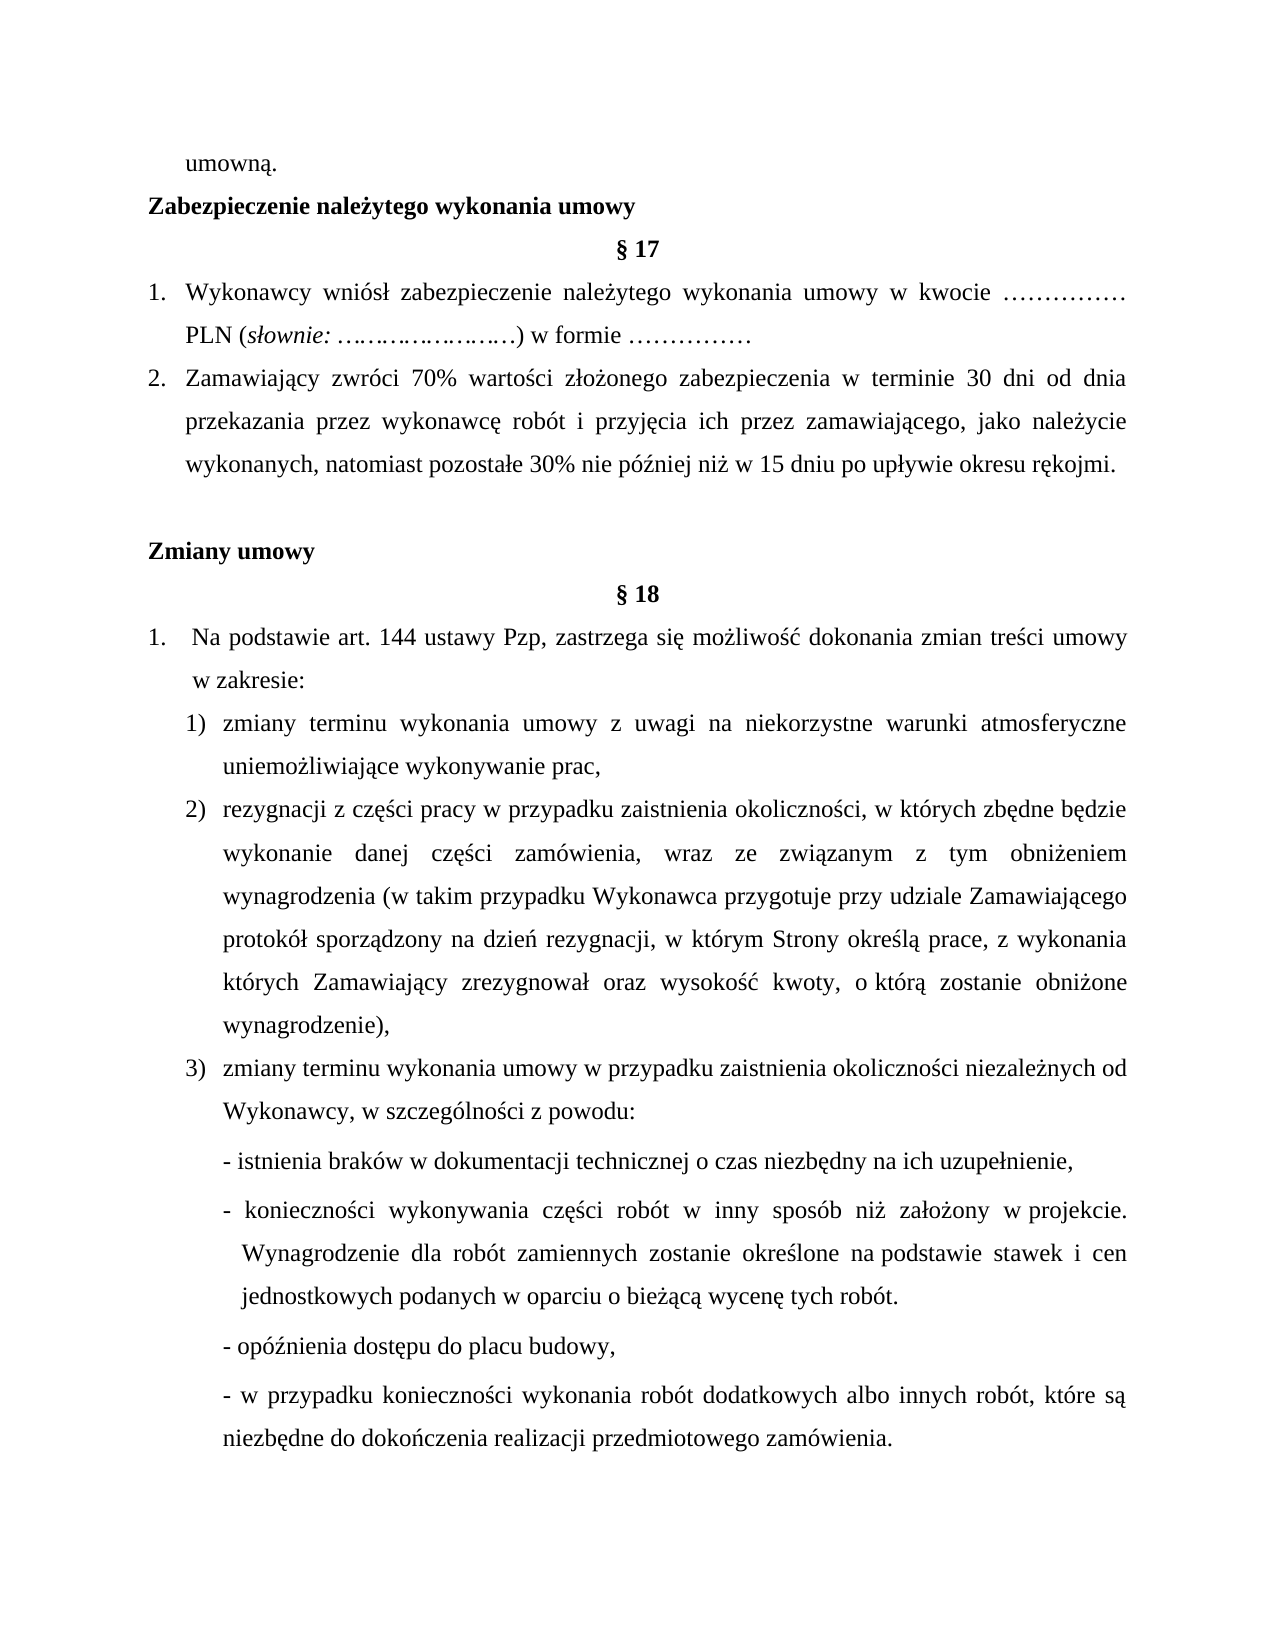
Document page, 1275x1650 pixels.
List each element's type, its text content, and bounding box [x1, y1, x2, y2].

text Zabezpieczenie należytego wykonania umowy [148, 191, 1127, 219]
text Zmiany umowy [148, 536, 1127, 564]
list Na podstawie art. 144 ustawy Pzp, zastrzega się możliwość dokonania zmian treści umowy w zakresie: [148, 622, 1127, 694]
text - opóźnienia dostępu do placu budowy, [223, 1331, 1127, 1359]
text 3) zmiany terminu wykonania umowy w przypadku zaistnienia okoliczności niezależnych od Wykonawcy, w szczególności z powodu: [185, 1053, 1127, 1125]
text - w przypadku konieczności wykonania robót dodatkowych albo innych robót, które są niezbędne do dokończenia realizacji przedmiotowego zamówienia. [223, 1380, 1127, 1452]
text 2) rezygnacji z części pracy w przypadku zaistnienia okoliczności, w których zbędne będzie wykonanie danej części zamówienia, wraz ze związanym z tym obniżeniem wynagrodzenia (w takim przypadku Wykonawca przygotuje przy udziale Zamawiającego protokół sporządzony na dzień rezygnacji, w którym Strony określą prace, z wykonania których Zamawiający zrezygnował oraz wysokość kwoty, o którą zostanie obniżone wynagrodzenie), [185, 794, 1127, 1039]
text § 18 [148, 579, 1127, 608]
text § 17 [148, 234, 1127, 263]
text 1) zmiany terminu wykonania umowy z uwagi na niekorzystne warunki atmosferyczne uniemożliwiające wykonywanie prac, [185, 708, 1127, 780]
text - istnienia braków w dokumentacji technicznej o czas niezbędny na ich uzupełnienie, [223, 1146, 1127, 1174]
text - konieczności wykonywania części robót w inny sposób niż założony w projekcie. Wynagrodzenie dla robót zamiennych zostanie określone na podstawie stawek i cen jednostkowych podanych w oparciu o bieżącą wycenę tych robót. [223, 1195, 1127, 1310]
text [148, 148, 1127, 176]
list Wykonawcy wniósł zabezpieczenie należytego wykonania umowy w kwocie …………… PLN (słownie: ……………………) w formie …………… [148, 277, 1127, 349]
list Zamawiający zwróci 70% wartości złożonego zabezpieczenia w terminie 30 dni od dnia przekazania przez wykonawcę robót i przyjęcia ich przez zamawiającego, jako należycie wykonanych, natomiast pozostałe 30% nie później niż w 15 dniu po upływie okresu rękojmi. [148, 363, 1127, 478]
